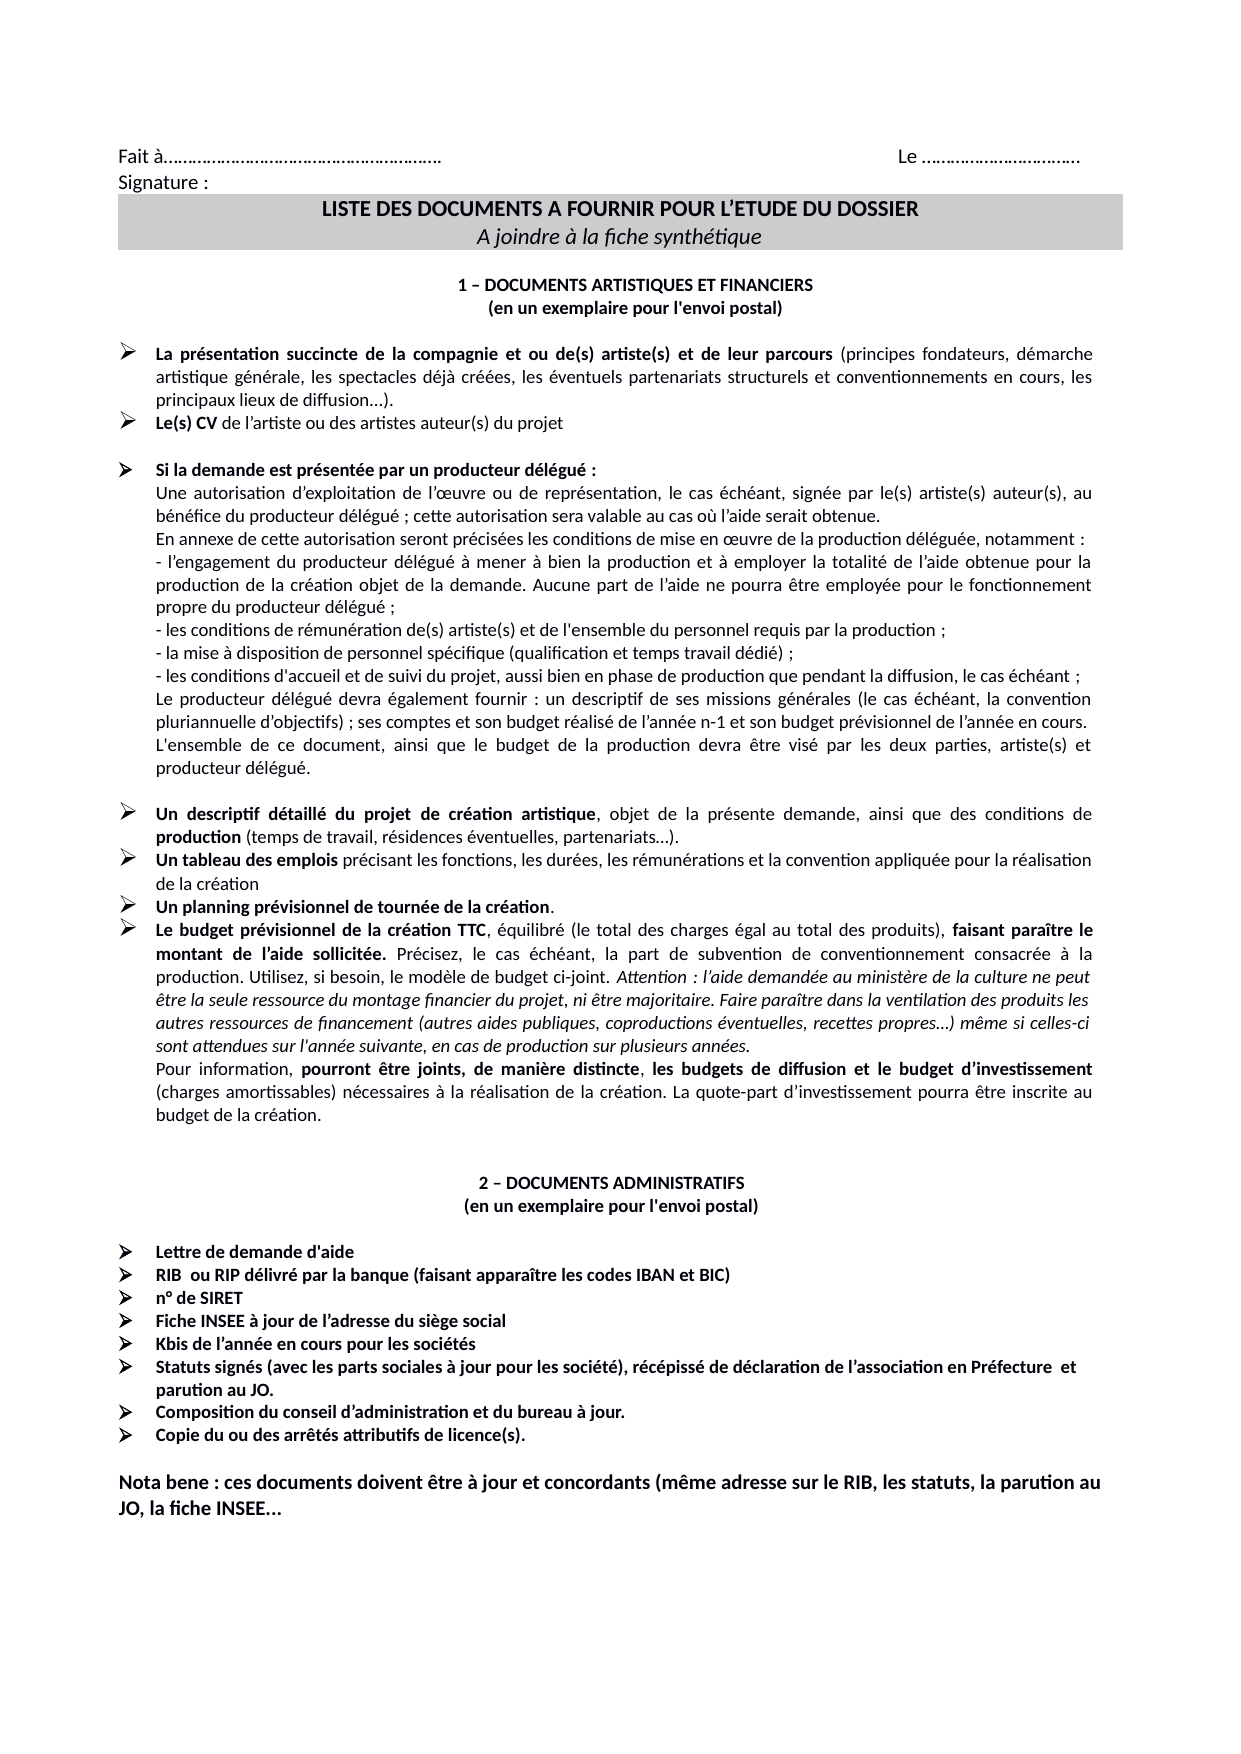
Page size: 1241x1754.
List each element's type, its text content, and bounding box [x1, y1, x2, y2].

list Le(s) CV de l’artiste ou des artistes auteur(s) du projet [118, 412, 1093, 435]
text (en un exemplaire pour l'envoi postal) [118, 1194, 1104, 1217]
list La présentation succincte de la compagnie et ou de(s) artiste(s) et de leur parcours (principes fondateurs, démarche artistique générale, les spectacles déjà créées, les éventuels partenariats structurels et conventionnements en cours, les principaux lieux de diffusion...). [118, 342, 1093, 412]
text - la mise à disposition de personnel spécifique (qualification et temps travail dédié) ; [156, 641, 1093, 664]
text 2 – DOCUMENTS ADMINISTRATIFS [118, 1171, 1105, 1194]
list Lettre de demande d'aide [118, 1240, 1105, 1263]
list Kbis de l’année en cours pour les sociétés [118, 1332, 1105, 1355]
text - les conditions de rémunération de(s) artiste(s) et de l'ensemble du personnel requis par la production ; [156, 618, 1093, 641]
list Composition du conseil d’administration et du bureau à jour. [118, 1401, 1105, 1423]
text Fait à…………………………………………………. Le …………………………… [118, 143, 1108, 169]
list Un descriptif détaillé du projet de création artistique, objet de la présente demande, ainsi que des conditions de production (temps de travail, résidences éventuelles, partenariats…). [118, 802, 1093, 848]
list RIB ou RIP délivré par la banque (faisant apparaître les codes IBAN et BIC) [118, 1263, 1105, 1286]
text de la création [156, 872, 1123, 895]
list Si la demande est présentée par un producteur délégué : [118, 458, 1093, 481]
list Le budget prévisionnel de la création TTC, équilibré (le total des charges égal au total des produits), faisant paraître le montant de l’aide sollicitée. Précisez, le cas échéant, la part de subvention de conventionnement consacrée à la production. Utilisez, si besoin, le modèle de budget ci-joint. Attention : l’aide demandée au ministère de la culture ne peut être la seule ressource du montage financier du projet, ni être majoritaire. Faire paraître dans la ventilation des produits les autres ressources de financement (autres aides publiques, coproductions éventuelles, recettes propres…) même si celles-ci sont attendues sur l'année suivante, en cas de production sur plusieurs années. [118, 919, 1093, 1057]
text L'ensemble de ce document, ainsi que le budget de la production devra être visé par les deux parties, artiste(s) et producteur délégué. [156, 733, 1093, 779]
text (en un exemplaire pour l'envoi postal) [177, 296, 1093, 319]
text En annexe de cette autorisation seront précisées les conditions de mise en œuvre de la production déléguée, notamment : [156, 527, 1093, 550]
text Le producteur délégué devra également fournir : un descriptif de ses missions générales (le cas échéant, la convention pluriannuelle d’objectifs) ; ses comptes et son budget réalisé de l’année n-1 et son budget prévisionnel de l’année en cours. [156, 687, 1093, 733]
text Une autorisation d’exploitation de l’œuvre ou de représentation, le cas échéant, signée par le(s) artiste(s) auteur(s), au bénéfice du producteur délégué ; cette autorisation sera valable au cas où l’aide serait obtenue. [156, 481, 1093, 527]
text Pour information, pourront être joints, de manière distincte, les budgets de diffusion et le budget d’investissement (charges amortissables) nécessaires à la réalisation de la création. La quote-part d’investissement pourra être inscrite au budget de la création. [156, 1057, 1093, 1126]
list Statuts signés (avec les parts sociales à jour pour les société), récépissé de déclaration de l’association en Préfecture et parution au JO. [118, 1355, 1105, 1401]
text Signature : [118, 169, 1108, 194]
list Un tableau des emplois précisant les fonctions, les durées, les rémunérations et la convention appliquée pour la réalisation [118, 848, 1123, 872]
subtitle A joindre à la fiche synthétique [118, 222, 1123, 250]
list n° de SIRET [118, 1286, 1105, 1309]
text 1 – DOCUMENTS ARTISTIQUES ET FINANCIERS [177, 273, 1093, 296]
subtitle LISTE DES DOCUMENTS A FOURNIR POUR L’ETUDE DU DOSSIER [118, 194, 1123, 222]
text - l’engagement du producteur délégué à mener à bien la production et à employer la totalité de l’aide obtenue pour la production de la création objet de la demande. Aucune part de l’aide ne pourra être employée pour le fonctionnement propre du producteur délégué ; [156, 550, 1093, 618]
text - les conditions d'accueil et de suivi du projet, aussi bien en phase de production que pendant la diffusion, le cas échéant ; [156, 664, 1093, 687]
list Copie du ou des arrêtés attributifs de licence(s). [118, 1423, 1105, 1446]
list Un planning prévisionnel de tournée de la création. [118, 895, 1093, 919]
list Fiche INSEE à jour de l’adresse du siège social [118, 1309, 1105, 1332]
text Nota bene : ces documents doivent être à jour et concordants (même adresse sur le RIB, les statuts, la parution au JO, la fiche INSEE... [119, 1469, 1105, 1520]
